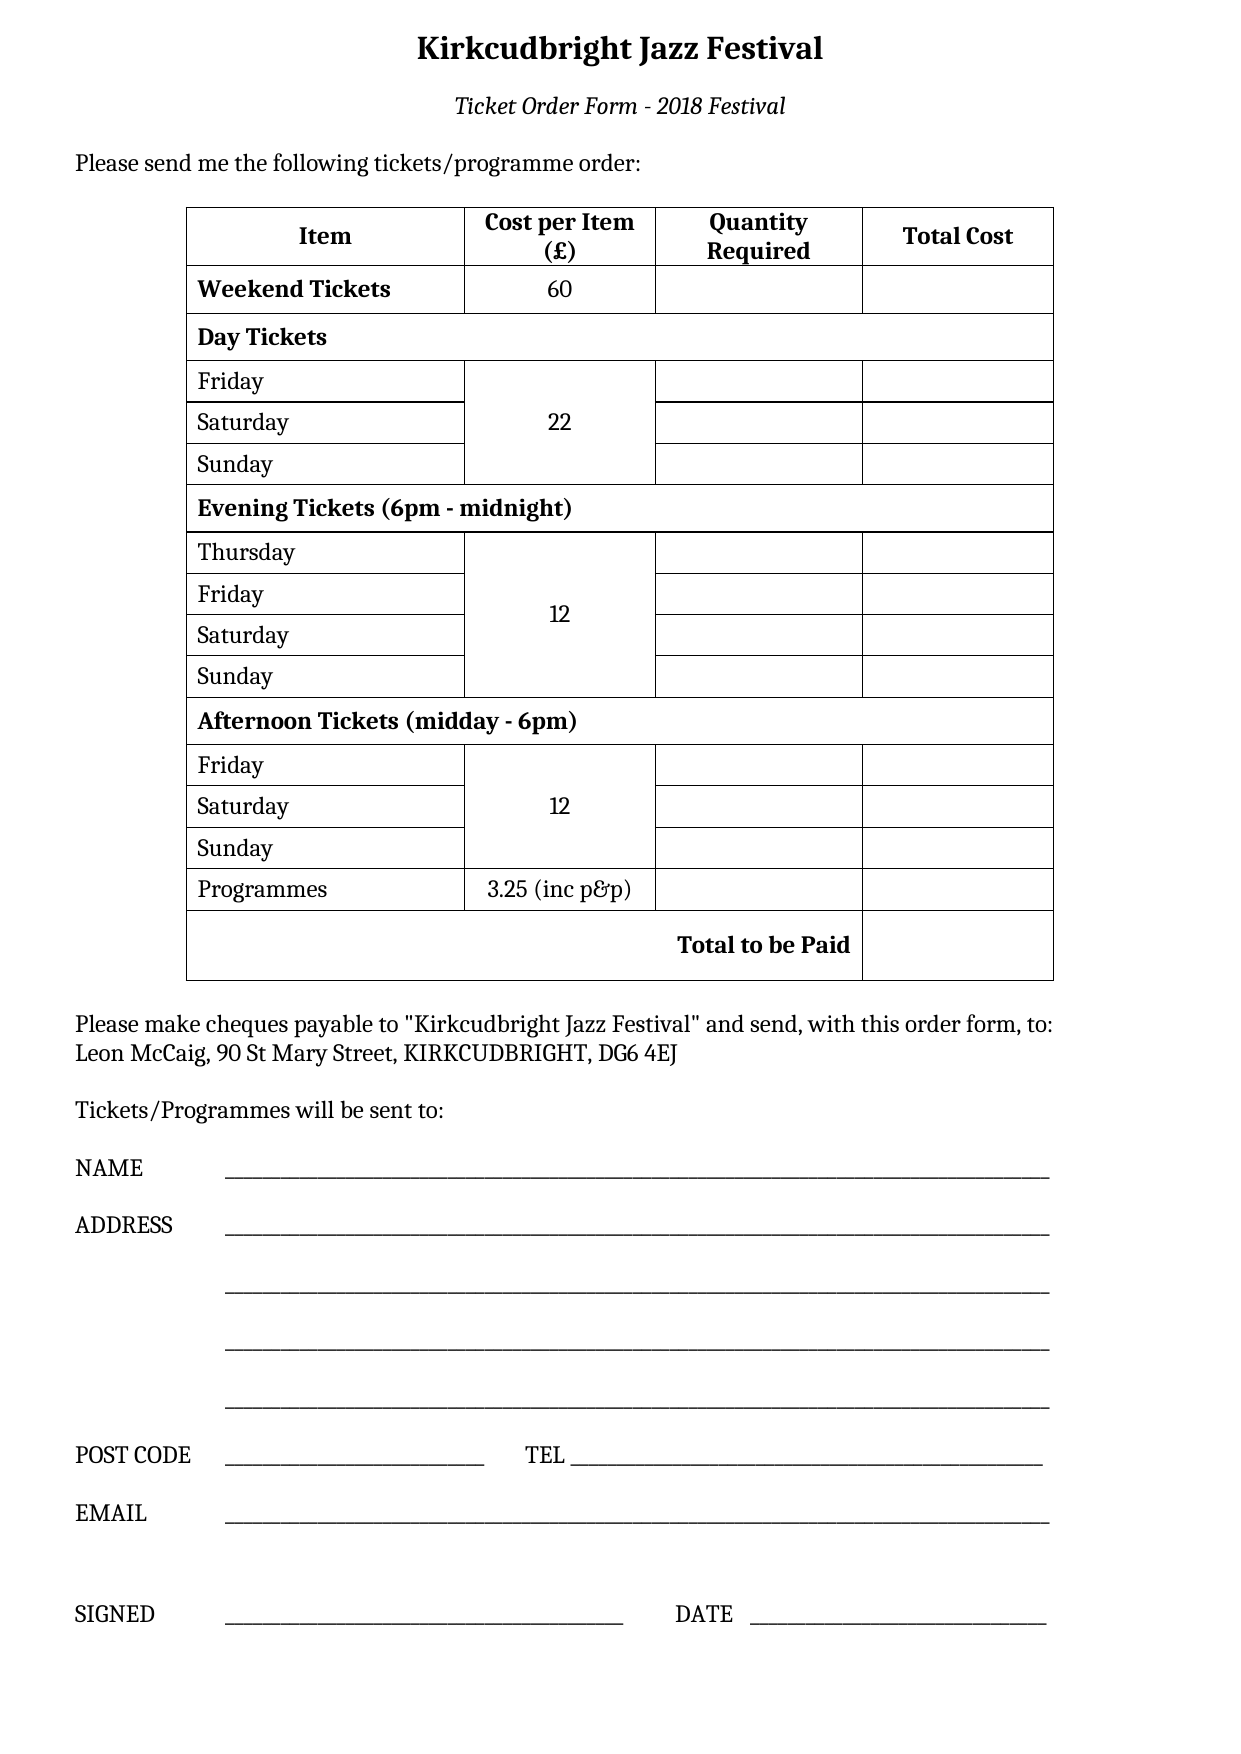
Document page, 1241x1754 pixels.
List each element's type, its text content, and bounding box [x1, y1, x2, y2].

table_cell [656, 615, 862, 655]
table_cell [863, 869, 1053, 909]
text Please make cheques payable to "Kirkcudbright Jazz Festival" and send, with this order form, to: [75, 1010, 1165, 1039]
table_cell 60 [465, 266, 655, 313]
table_header Item [187, 208, 464, 265]
table_cell Evening Tickets (6pm - midnight) [187, 485, 1053, 531]
table_cell 12 [465, 533, 655, 697]
table_cell [863, 444, 1053, 484]
text _________________________________________________________________________________________ [75, 1384, 1165, 1413]
table_cell 3.25 (inc p&p) [465, 869, 655, 909]
table_cell Programmes [187, 869, 464, 909]
text Kirkcudbright Jazz Festival [75, 29, 1165, 68]
table_cell Sunday [187, 444, 464, 484]
table_cell Saturday [187, 786, 464, 827]
table_cell [863, 574, 1053, 614]
table_cell [656, 444, 862, 484]
text ADDRESS _________________________________________________________________________________________ [75, 1211, 1165, 1240]
text Tickets/Programmes will be sent to: [75, 1096, 1165, 1125]
table_header Quantity Required [656, 208, 862, 265]
table_cell [656, 574, 862, 614]
table_cell Thursday [187, 533, 464, 573]
table_cell [863, 266, 1053, 313]
table_cell Sunday [187, 828, 464, 868]
table_cell Friday [187, 745, 464, 785]
text EMAIL _________________________________________________________________________________________ [75, 1499, 1165, 1528]
table_cell Friday [187, 574, 464, 614]
table_cell [656, 361, 862, 401]
text _________________________________________________________________________________________ [75, 1326, 1165, 1355]
table_cell [863, 786, 1053, 827]
table_cell [656, 745, 862, 785]
table_cell [863, 403, 1053, 443]
text SIGNED ___________________________________________ DATE ________________________________ [75, 1599, 1165, 1628]
table_cell Sunday [187, 656, 464, 697]
table_cell [656, 266, 862, 313]
text Ticket Order Form - 2018 Festival [75, 92, 1165, 121]
text Leon McCaig, 90 St Mary Street, KIRKCUDBRIGHT, DG6 4EJ [75, 1039, 1165, 1068]
table_cell Saturday [187, 615, 464, 655]
table_cell [863, 533, 1053, 573]
text POST CODE ____________________________ TEL ___________________________________________________ [75, 1441, 1165, 1470]
table_cell [656, 869, 862, 909]
table_cell [656, 533, 862, 573]
table_cell [656, 786, 862, 827]
table_cell [863, 745, 1053, 785]
table_cell 12 [465, 745, 655, 868]
text NAME _________________________________________________________________________________________ [75, 1154, 1165, 1183]
table_cell Saturday [187, 403, 464, 443]
table_cell [656, 828, 862, 868]
table_cell Total to be Paid [187, 911, 862, 980]
text Please send me the following tickets/programme order: [75, 149, 1165, 178]
table_cell Afternoon Tickets (midday - 6pm) [187, 698, 1053, 744]
table_header Total Cost [863, 208, 1053, 265]
table_cell Day Tickets [187, 314, 1053, 360]
table_cell [863, 656, 1053, 697]
table_cell [863, 361, 1053, 401]
table_cell [863, 615, 1053, 655]
text _________________________________________________________________________________________ [75, 1269, 1165, 1298]
table_header Cost per Item (£) [465, 208, 655, 265]
table_cell Friday [187, 361, 464, 401]
table_cell [863, 911, 1053, 980]
table_cell [656, 656, 862, 697]
table_cell 22 [465, 361, 655, 484]
table_cell [863, 828, 1053, 868]
table_cell [656, 403, 862, 443]
table_cell Weekend Tickets [187, 266, 464, 313]
